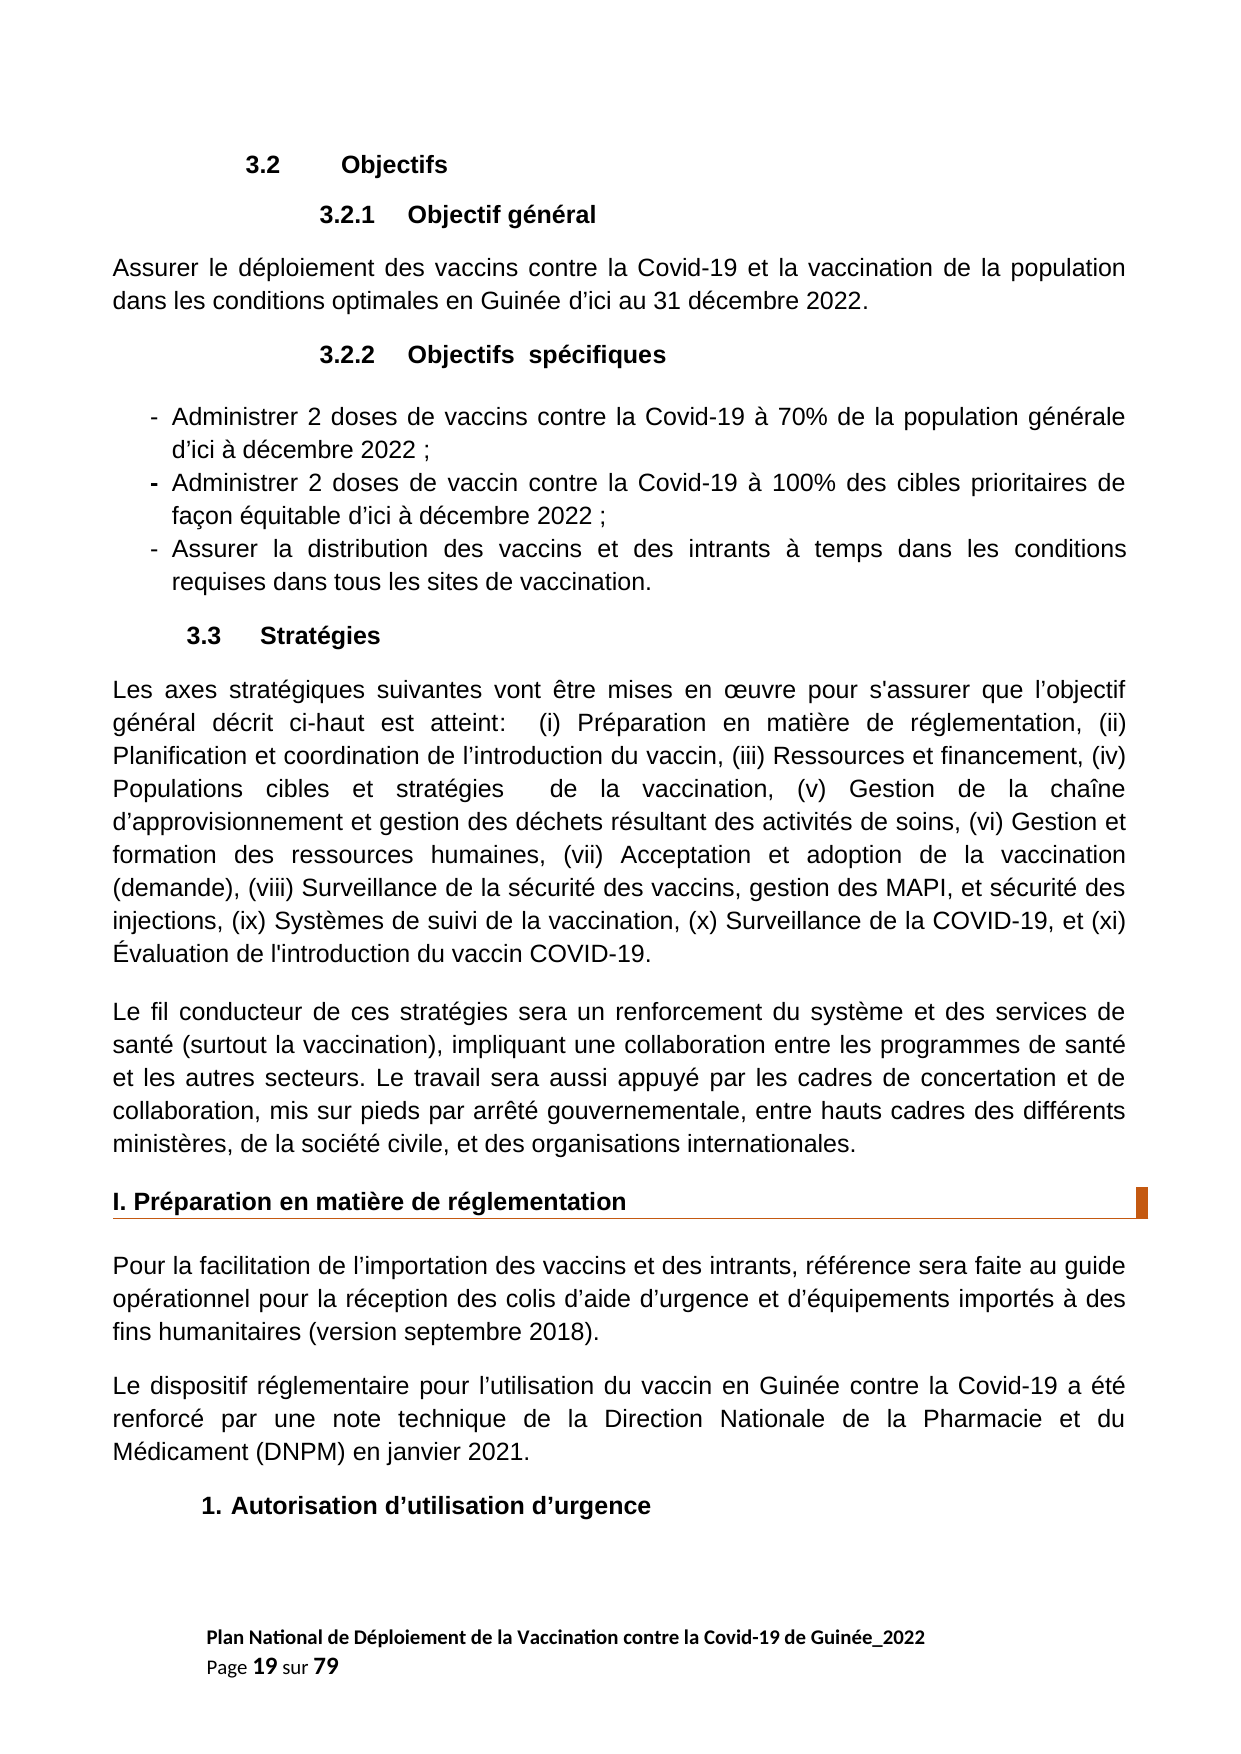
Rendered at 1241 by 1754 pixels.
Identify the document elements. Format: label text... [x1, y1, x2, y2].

list Assurer la distribution des vaccins et des intrants à temps dans les conditions requises dans tous les sites de vaccination. [150, 534, 1128, 596]
subtitle Objectifs spécifiques [319, 340, 1128, 369]
subtitle Objectif général [319, 199, 1128, 228]
subtitle Stratégies [186, 621, 1128, 650]
text Le fil conducteur de ces stratégies sera un renforcement du système et des services de santé (surtout la vaccination), impliquant une collaboration entre les programmes de santé et les autres secteurs. Le travail sera aussi appuyé par les cadres de concertation et de collaboration, mis sur pieds par arrêté gouvernementale, entre hauts cadres des différents ministères, de la société civile, et des organisations internationales. [112, 997, 1128, 1158]
list Autorisation d’utilisation d’urgence [201, 1491, 1128, 1520]
subtitle Objectifs [245, 150, 1128, 179]
text Les axes stratégiques suivantes vont être mises en œuvre pour s'assurer que l’objectif général décrit ci-haut est atteint: (i) Préparation en matière de réglementation, (ii) Planification et coordination de l’introduction du vaccin, (iii) Ressources et financement, (iv) Populations cibles et stratégies de la vaccination, (v) Gestion de la chaîne d’approvisionnement et gestion des déchets résultant des activités de soins, (vi) Gestion et formation des ressources humaines, (vii) Acceptation et adoption de la vaccination (demande), (viii) Surveillance de la sécurité des vaccins, gestion des MAPI, et sécurité des injections, (ix) Systèmes de suivi de la vaccination, (x) Surveillance de la COVID-19, et (xi) Évaluation de l'introduction du vaccin COVID-19. [112, 675, 1128, 968]
list Administrer 2 doses de vaccins contre la Covid-19 à 70% de la population générale d’ici à décembre 2022 ; [150, 402, 1128, 464]
text Le dispositif réglementaire pour l’utilisation du vaccin en Guinée contre la Covid-19 a été renforcé par une note technique de la Direction Nationale de la Pharmacie et du Médicament (DNPM) en janvier 2021. [112, 1371, 1128, 1466]
list Administrer 2 doses de vaccin contre la Covid-19 à 100% des cibles prioritaires de façon équitable d’ici à décembre 2022 ; [150, 468, 1128, 530]
text Assurer le déploiement des vaccins contre la Covid-19 et la vaccination de la population dans les conditions optimales en Guinée d’ici au 31 décembre 2022. [112, 253, 1128, 315]
subtitle I. Préparation en matière de réglementation [112, 1187, 1136, 1218]
text Pour la facilitation de l’importation des vaccins et des intrants, référence sera faite au guide opérationnel pour la réception des colis d’aide d’urgence et d’équipements importés à des fins humanitaires (version septembre 2018). [112, 1251, 1128, 1346]
